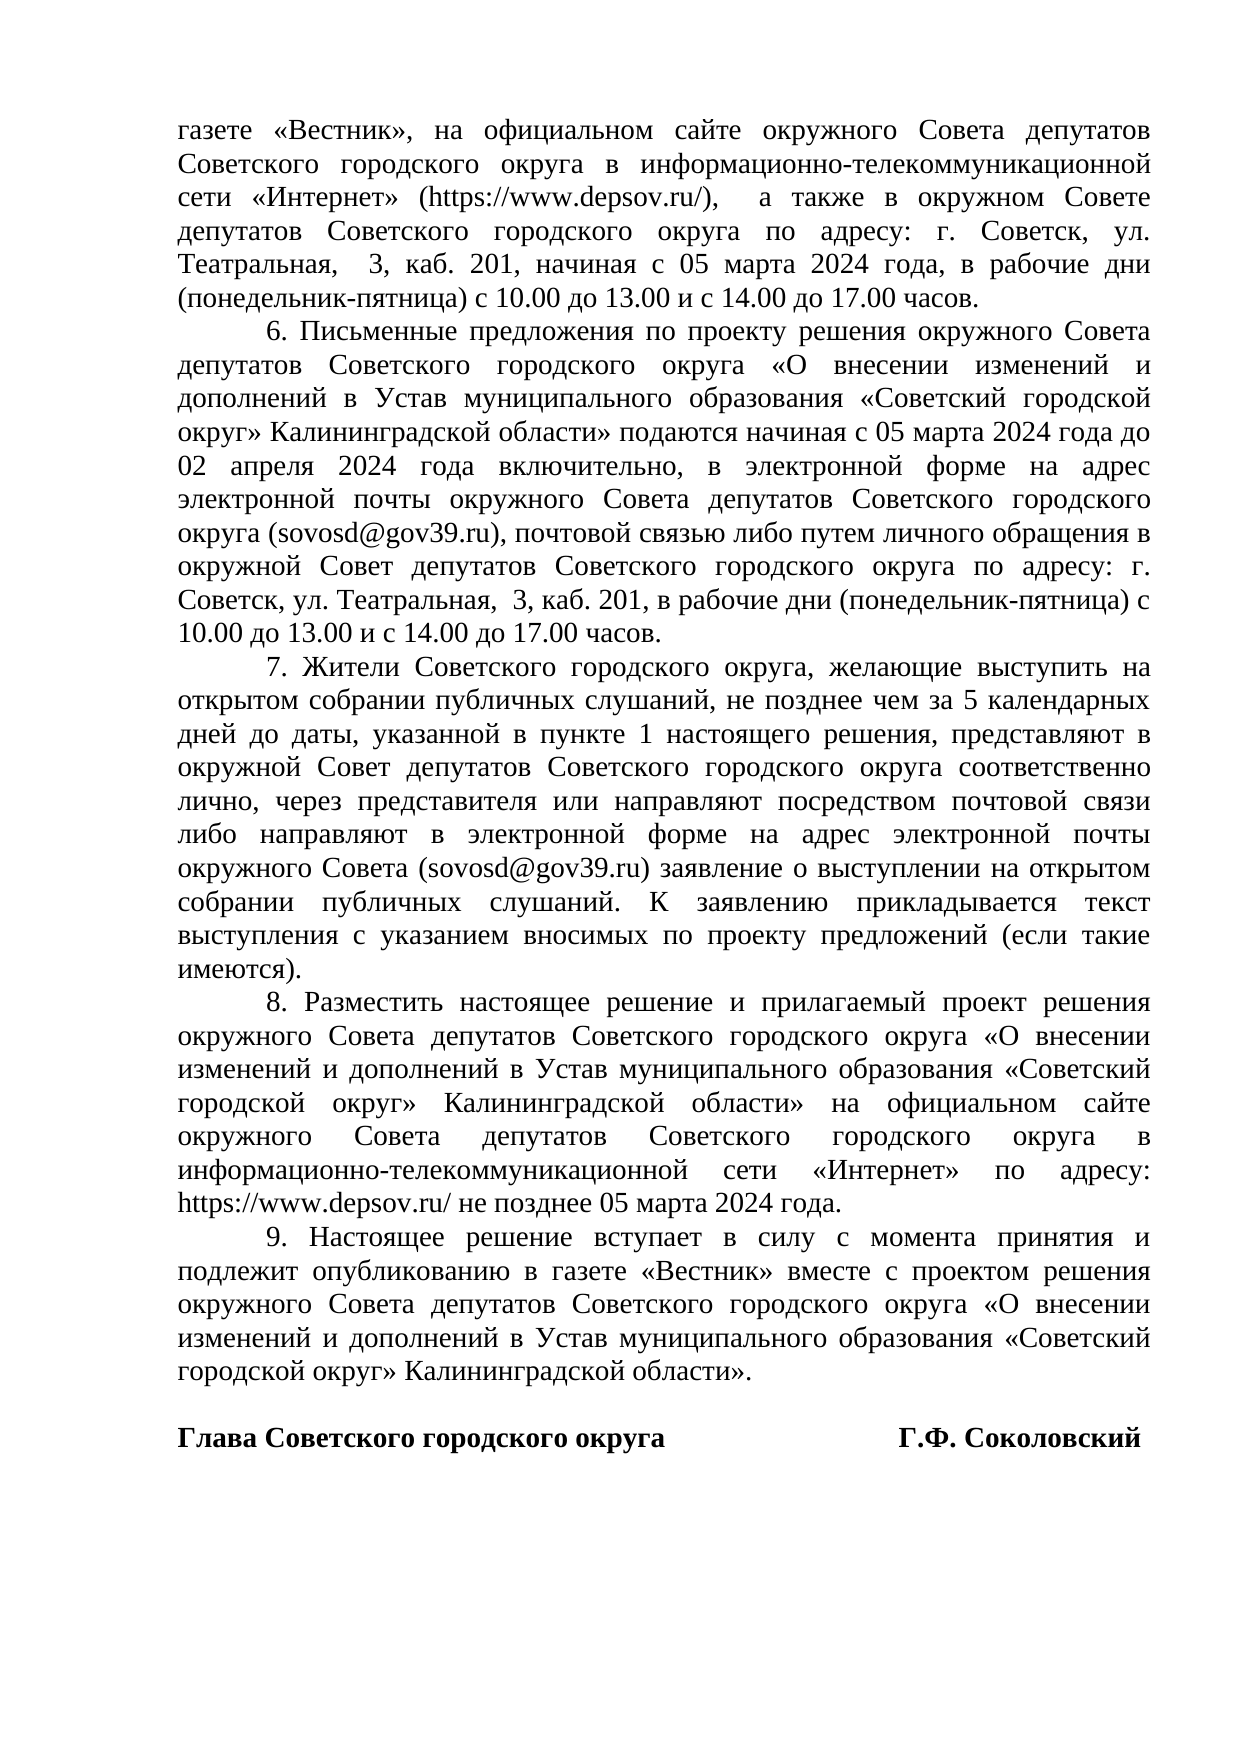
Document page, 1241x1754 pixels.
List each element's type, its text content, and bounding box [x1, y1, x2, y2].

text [177, 112, 1152, 313]
text 8. Разместить настоящее решение и прилагаемый проект решения окружного Совета депутатов Советского городского округа «О внесении изменений и дополнений в Устав муниципального образования «Советский городской округ» Калининградской области» на официальном сайте окружного Совета депутатов Советского городского округа в информационно-телекоммуникационной сети «Интернет» по адресу: https://www.depsov.ru/ не позднее 05 марта 2024 года. [177, 984, 1152, 1219]
text 9. Настоящее решение вступает в силу с момента принятия и подлежит опубликованию в газете «Вестник» вместе с проектом решения окружного Совета депутатов Советского городского округа «О внесении изменений и дополнений в Устав муниципального образования «Советский городской округ» Калининградской области». [177, 1219, 1152, 1387]
text 6. Письменные предложения по проекту решения окружного Совета депутатов Советского городского округа «О внесении изменений и дополнений в Устав муниципального образования «Советский городской округ» Калининградской области» подаются начиная с 05 марта 2024 года до 02 апреля 2024 года включительно, в электронной форме на адрес электронной почты окружного Совета депутатов Советского городского округа (sovosd@gov39.ru), почтовой связью либо путем личного обращения в окружной Совет депутатов Советского городского округа по адресу: г. Советск, ул. Театральная, 3, каб. 201, в рабочие дни (понедельник-пятница) с 10.00 до 13.00 и с 14.00 до 17.00 часов. [177, 313, 1152, 649]
text 7. Жители Советского городского округа, желающие выступить на открытом собрании публичных слушаний, не позднее чем за 5 календарных дней до даты, указанной в пункте 1 настоящего решения, представляют в окружной Совет депутатов Советского городского округа соответственно лично, через представителя или направляют посредством почтовой связи либо направляют в электронной форме на адрес электронной почты окружного Совета (sovosd@gov39.ru) заявление о выступлении на открытом собрании публичных слушаний. К заявлению прикладывается текст выступления с указанием вносимых по проекту предложений (если такие имеются). [177, 649, 1152, 984]
text Глава Советского городского округа Г.Ф. Соколовский [177, 1420, 1152, 1454]
